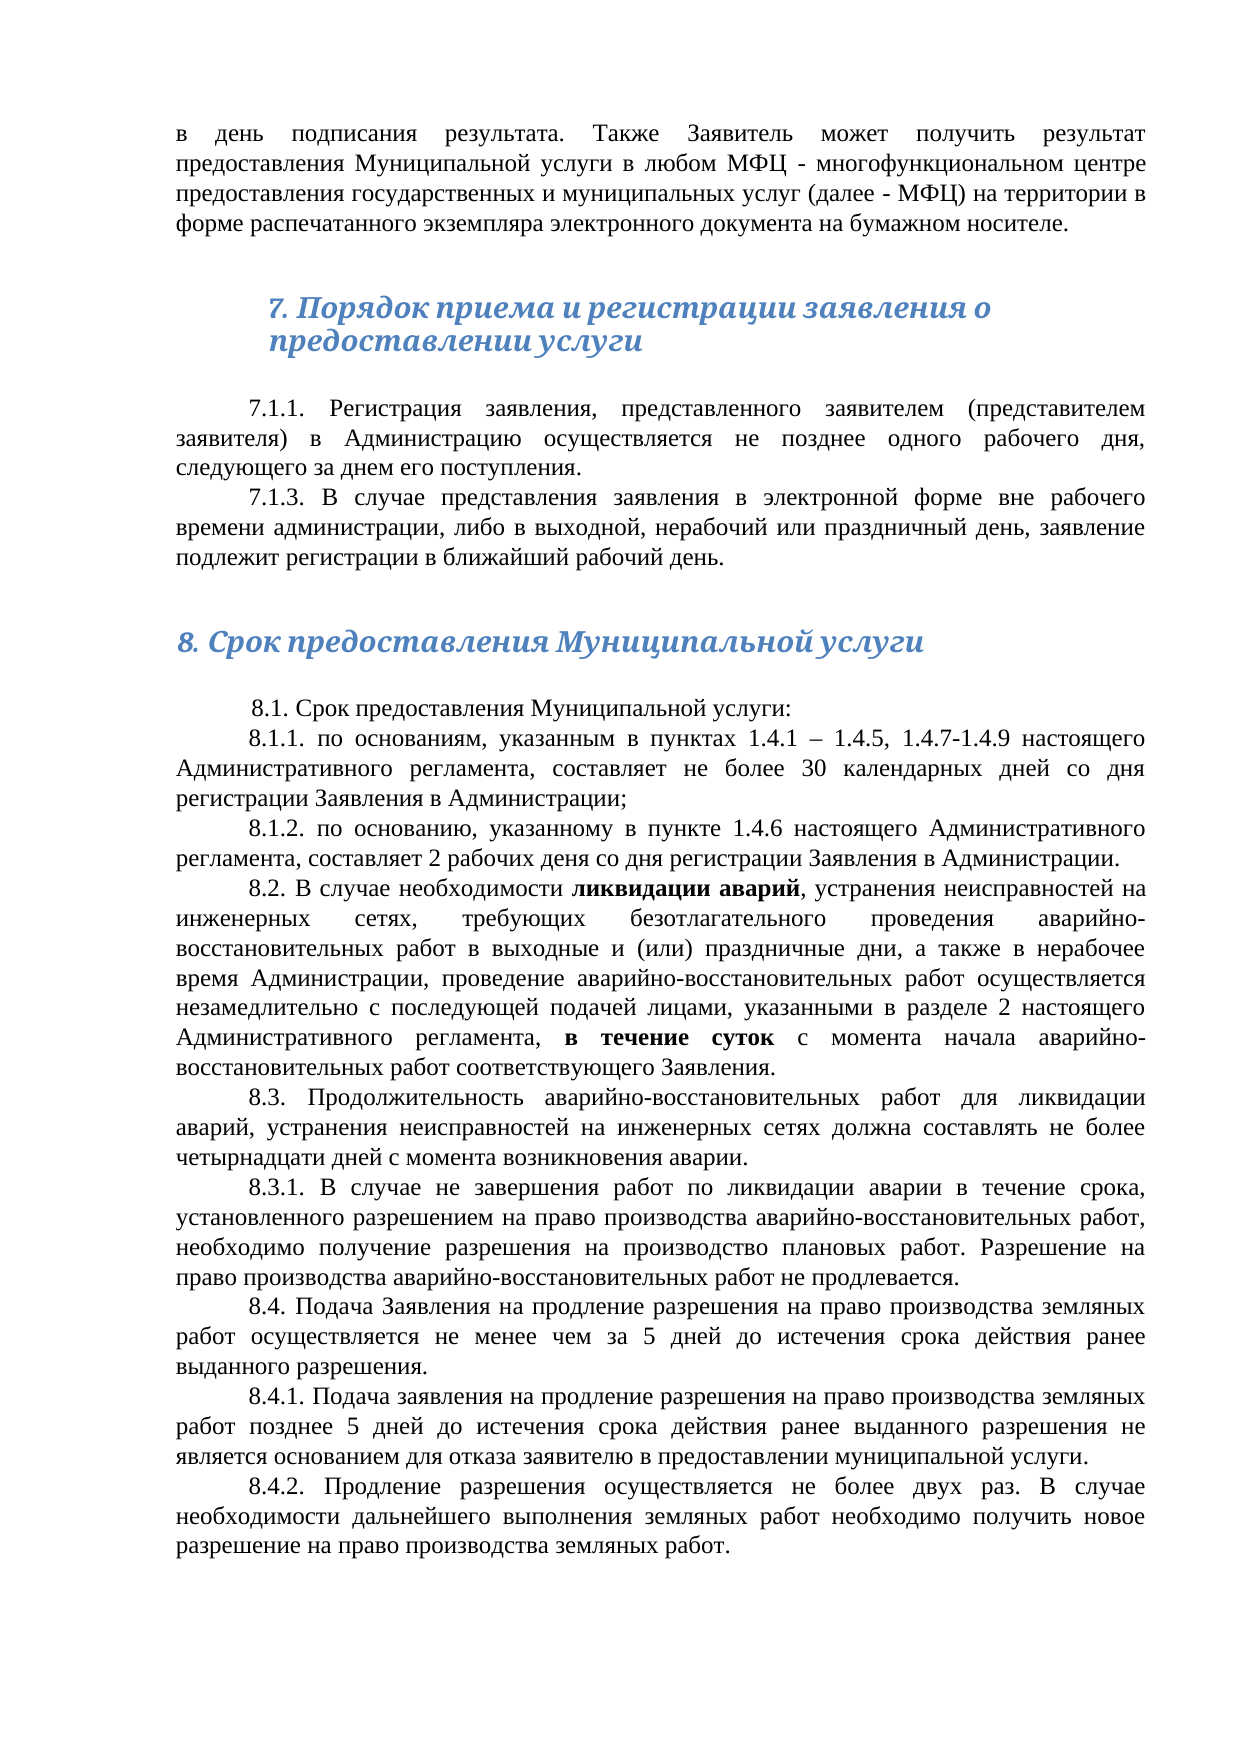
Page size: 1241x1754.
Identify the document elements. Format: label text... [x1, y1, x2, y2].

text 8.3.1. В случае не завершения работ по ликвидации аварии в течение срока, установленного разрешением на право производства аварийно-восстановительных работ, необходимо получение разрешения на производство плановых работ. Разрешение на право производства аварийно-восстановительных работ не продлевается. [176, 1172, 1146, 1290]
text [176, 118, 1146, 237]
text 8.1.1. по основаниям, указанным в пунктах 1.4.1 – 1.4.5, 1.4.7-1.4.9 настоящего Административного регламента, составляет не более 30 календарных дней со дня регистрации Заявления в Администрации; [176, 723, 1146, 812]
text 8.3. Продолжительность аварийно-восстановительных работ для ликвидации аварий, устранения неисправностей на инженерных сетях должна составлять не более четырнадцати дней с момента возникновения аварии. [176, 1082, 1146, 1171]
subtitle 7. Порядок приема и регистрации заявления о предоставлении услуги [268, 292, 1152, 359]
text 8.1. Срок предоставления Муниципальной услуги: [251, 693, 1146, 722]
text 8.1.2. по основанию, указанному в пункте 1.4.6 настоящего Административного регламента, составляет 2 рабочих деня со дня регистрации Заявления в Администрации. [176, 813, 1146, 872]
text 8.2. В случае необходимости ликвидации аварий, устранения неисправностей на инженерных сетях, требующих безотлагательного проведения аварийно-восстановительных работ в выходные и (или) праздничные дни, а также в нерабочее время Администрации, проведение аварийно-восстановительных работ осуществляется незамедлительно с последующей подачей лицами, указанными в разделе 2 настоящего Административного регламента, в течение суток с момента начала аварийно-восстановительных работ соответствующего Заявления. [176, 873, 1146, 1081]
text 8.4. Подача Заявления на продление разрешения на право производства земляных работ осуществляется не менее чем за 5 дней до истечения срока действия ранее выданного разрешения. [176, 1291, 1146, 1380]
subtitle 8. Срок предоставления Муниципальной услуги [177, 626, 1152, 660]
text 8.4.2. Продление разрешения осуществляется не более двух раз. В случае необходимости дальнейшего выполнения земляных работ необходимо получить новое разрешение на право производства земляных работ. [176, 1471, 1146, 1559]
text 7.1.3. В случае представления заявления в электронной форме вне рабочего времени администрации, либо в выходной, нерабочий или праздничный день, заявление подлежит регистрации в ближайший рабочий день. [176, 482, 1146, 571]
text 8.4.1. Подача заявления на продление разрешения на право производства земляных работ позднее 5 дней до истечения срока действия ранее выданного разрешения не является основанием для отказа заявителю в предоставлении муниципальной услуги. [176, 1381, 1146, 1470]
text 7.1.1. Регистрация заявления, представленного заявителем (представителем заявителя) в Администрацию осуществляется не позднее одного рабочего дня, следующего за днем его поступления. [176, 393, 1146, 481]
